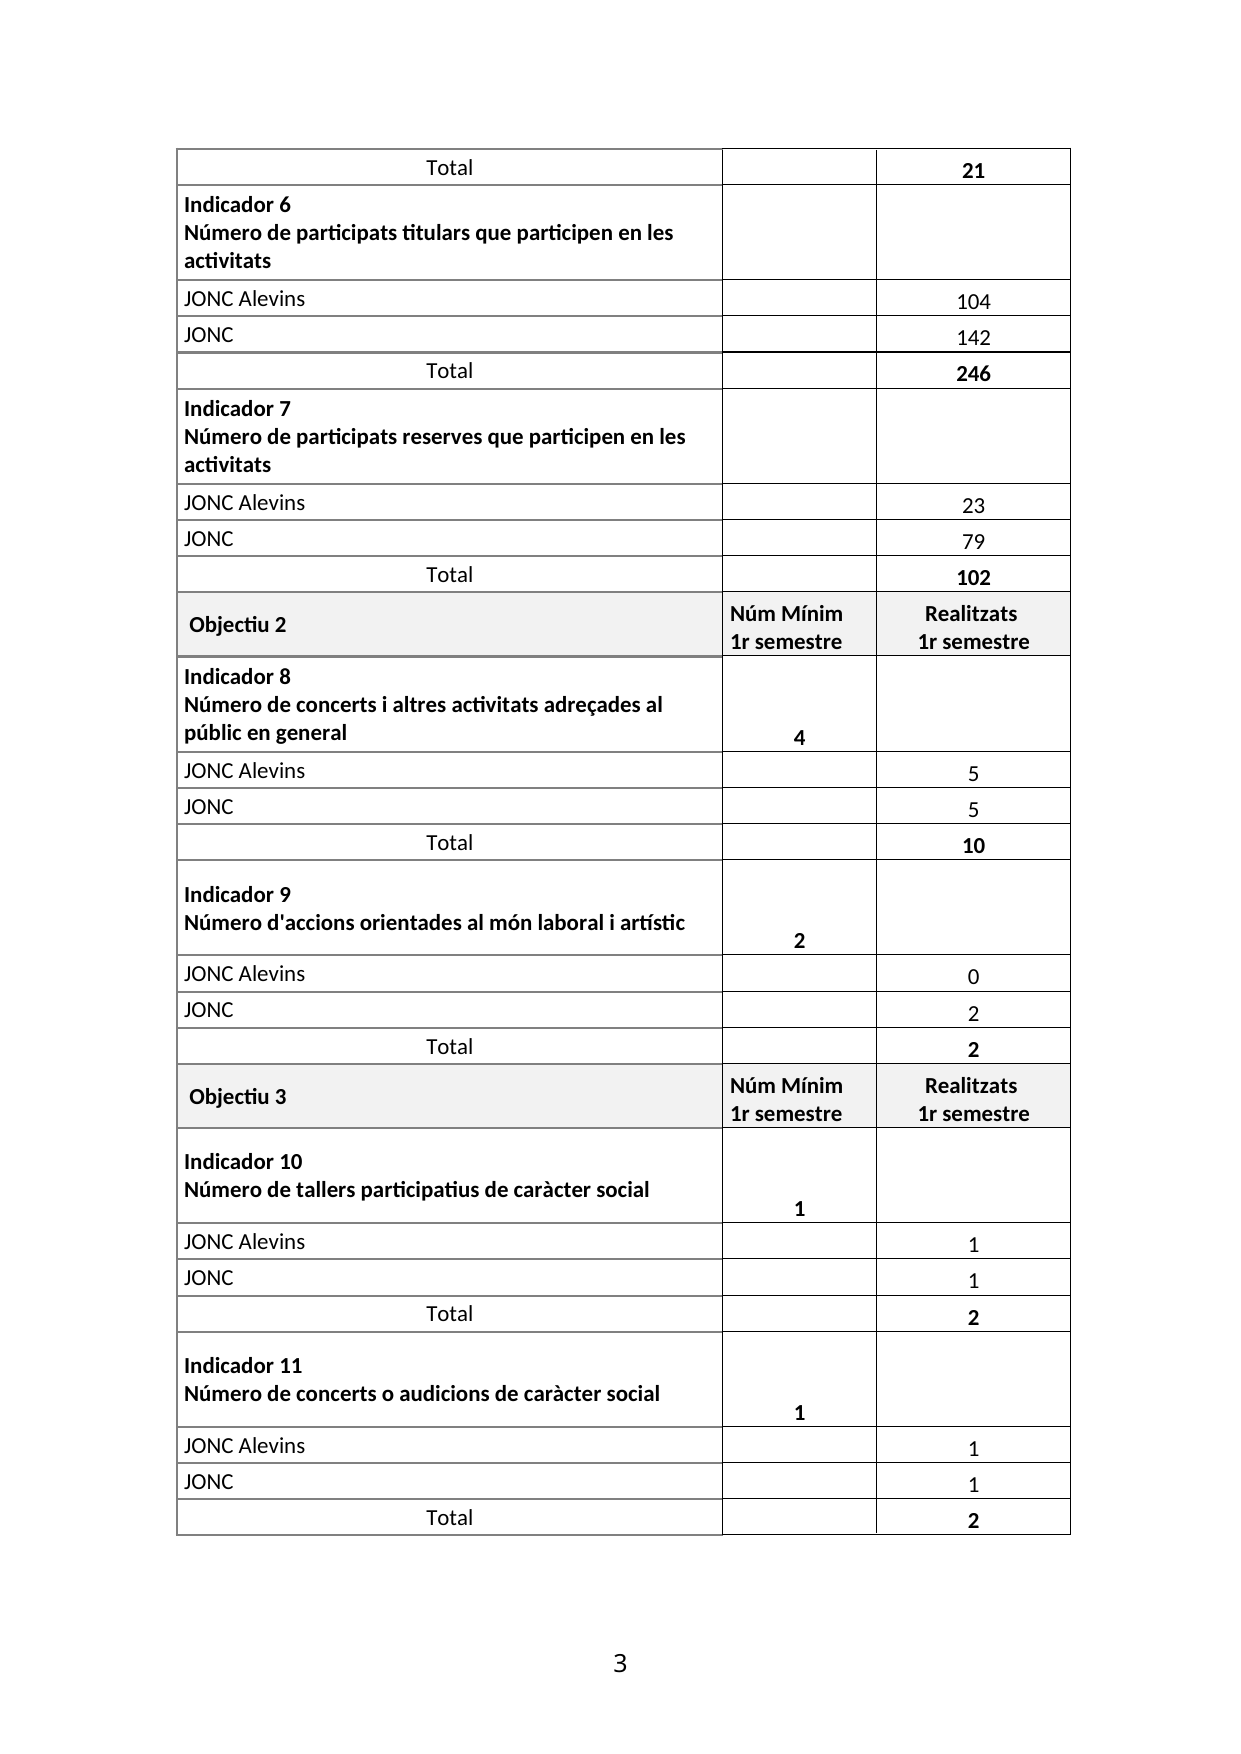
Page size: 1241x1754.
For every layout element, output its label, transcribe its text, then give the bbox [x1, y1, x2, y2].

table_cell [723, 280, 876, 315]
table_cell Indicador 7 Número de participats reserves que participen en les activitats [178, 390, 722, 483]
table_cell JONC Alevins [178, 956, 722, 991]
table_cell [877, 860, 1070, 954]
table_cell [723, 1499, 877, 1534]
table_cell [723, 1028, 876, 1063]
table_cell JONC [178, 1260, 722, 1294]
table_cell [723, 788, 876, 823]
table_cell [723, 316, 876, 351]
table_cell 1 [877, 1223, 1070, 1258]
table_cell JONC [178, 521, 722, 555]
table_cell Núm Mínim 1r semestre [723, 1064, 876, 1127]
table_cell [723, 484, 876, 519]
table_cell 142 [877, 316, 1070, 351]
table_cell [723, 1259, 876, 1294]
table_cell Indicador 8 Número de concerts i altres activitats adreçades al públic en general [178, 658, 722, 751]
table_cell 0 [877, 955, 1070, 991]
table_cell 79 [877, 520, 1070, 555]
table_cell [723, 353, 876, 387]
table_cell JONC Alevins [178, 753, 722, 787]
table_cell 5 [877, 752, 1070, 787]
table_cell [877, 1332, 1070, 1426]
table_cell [723, 520, 876, 555]
table_cell 104 [877, 280, 1070, 315]
table_cell [877, 185, 1070, 279]
table_cell 2 [877, 992, 1070, 1027]
table_cell Realitzats 1r semestre [877, 1064, 1070, 1127]
table_cell Indicador 11 Número de concerts o audicions de caràcter social [178, 1333, 722, 1426]
table_cell JONC [178, 789, 722, 823]
table_cell Total [178, 1029, 722, 1063]
table_cell Núm Mínim 1r semestre [723, 592, 876, 655]
table_cell Total [178, 354, 722, 387]
table_cell JONC [178, 317, 722, 351]
table_cell [723, 992, 876, 1027]
table_cell [877, 1128, 1070, 1222]
table_cell Total [178, 1297, 722, 1331]
table_cell JONC [178, 993, 722, 1027]
table_cell 246 [877, 353, 1070, 387]
table_cell [877, 389, 1070, 483]
table_cell JONC Alevins [178, 1224, 722, 1258]
table_cell JONC [178, 1464, 722, 1498]
table_cell Total [178, 557, 722, 591]
table_cell [723, 556, 876, 591]
table_cell 2 [877, 1499, 1070, 1534]
table_cell [723, 1223, 876, 1258]
table_cell [723, 752, 876, 787]
table_cell [723, 1463, 876, 1498]
table_cell Total [178, 1500, 722, 1534]
table_cell 21 [877, 149, 1070, 184]
table_cell Indicador 9 Número d'accions orientades al món laboral i artístic [178, 861, 722, 954]
table_cell [723, 389, 876, 483]
table_cell 23 [877, 484, 1070, 519]
table_cell [723, 185, 876, 279]
table_cell 10 [877, 824, 1070, 859]
table_cell Realitzats 1r semestre [877, 592, 1070, 655]
table_cell [723, 955, 876, 991]
table_cell 1 [877, 1463, 1070, 1498]
table_cell 1 [723, 1332, 876, 1426]
table_cell Total [178, 825, 722, 859]
table_cell [723, 149, 876, 184]
table_cell Indicador 6 Número de participats titulars que participen en les activitats [178, 186, 722, 279]
table_cell JONC Alevins [178, 485, 722, 519]
table_cell [723, 1427, 876, 1462]
table_cell 2 [877, 1296, 1070, 1331]
table_cell Objectiu 3 [178, 1065, 722, 1127]
table_cell JONC Alevins [178, 1428, 722, 1462]
table_cell Objectiu 2 [178, 593, 722, 655]
table_cell [723, 1296, 876, 1331]
table_cell JONC Alevins [178, 281, 722, 315]
table_cell 1 [877, 1259, 1070, 1294]
table_cell Total [178, 150, 722, 184]
table_cell 1 [723, 1128, 876, 1222]
table_cell [877, 656, 1070, 751]
table_cell 4 [723, 656, 876, 751]
table_cell 102 [877, 556, 1070, 591]
table_cell 2 [723, 860, 876, 954]
table_cell 5 [877, 788, 1070, 823]
table_cell [723, 824, 876, 859]
table_cell 2 [877, 1028, 1070, 1063]
table_cell 1 [877, 1427, 1070, 1462]
table_cell Indicador 10 Número de tallers participatius de caràcter social [178, 1129, 722, 1222]
